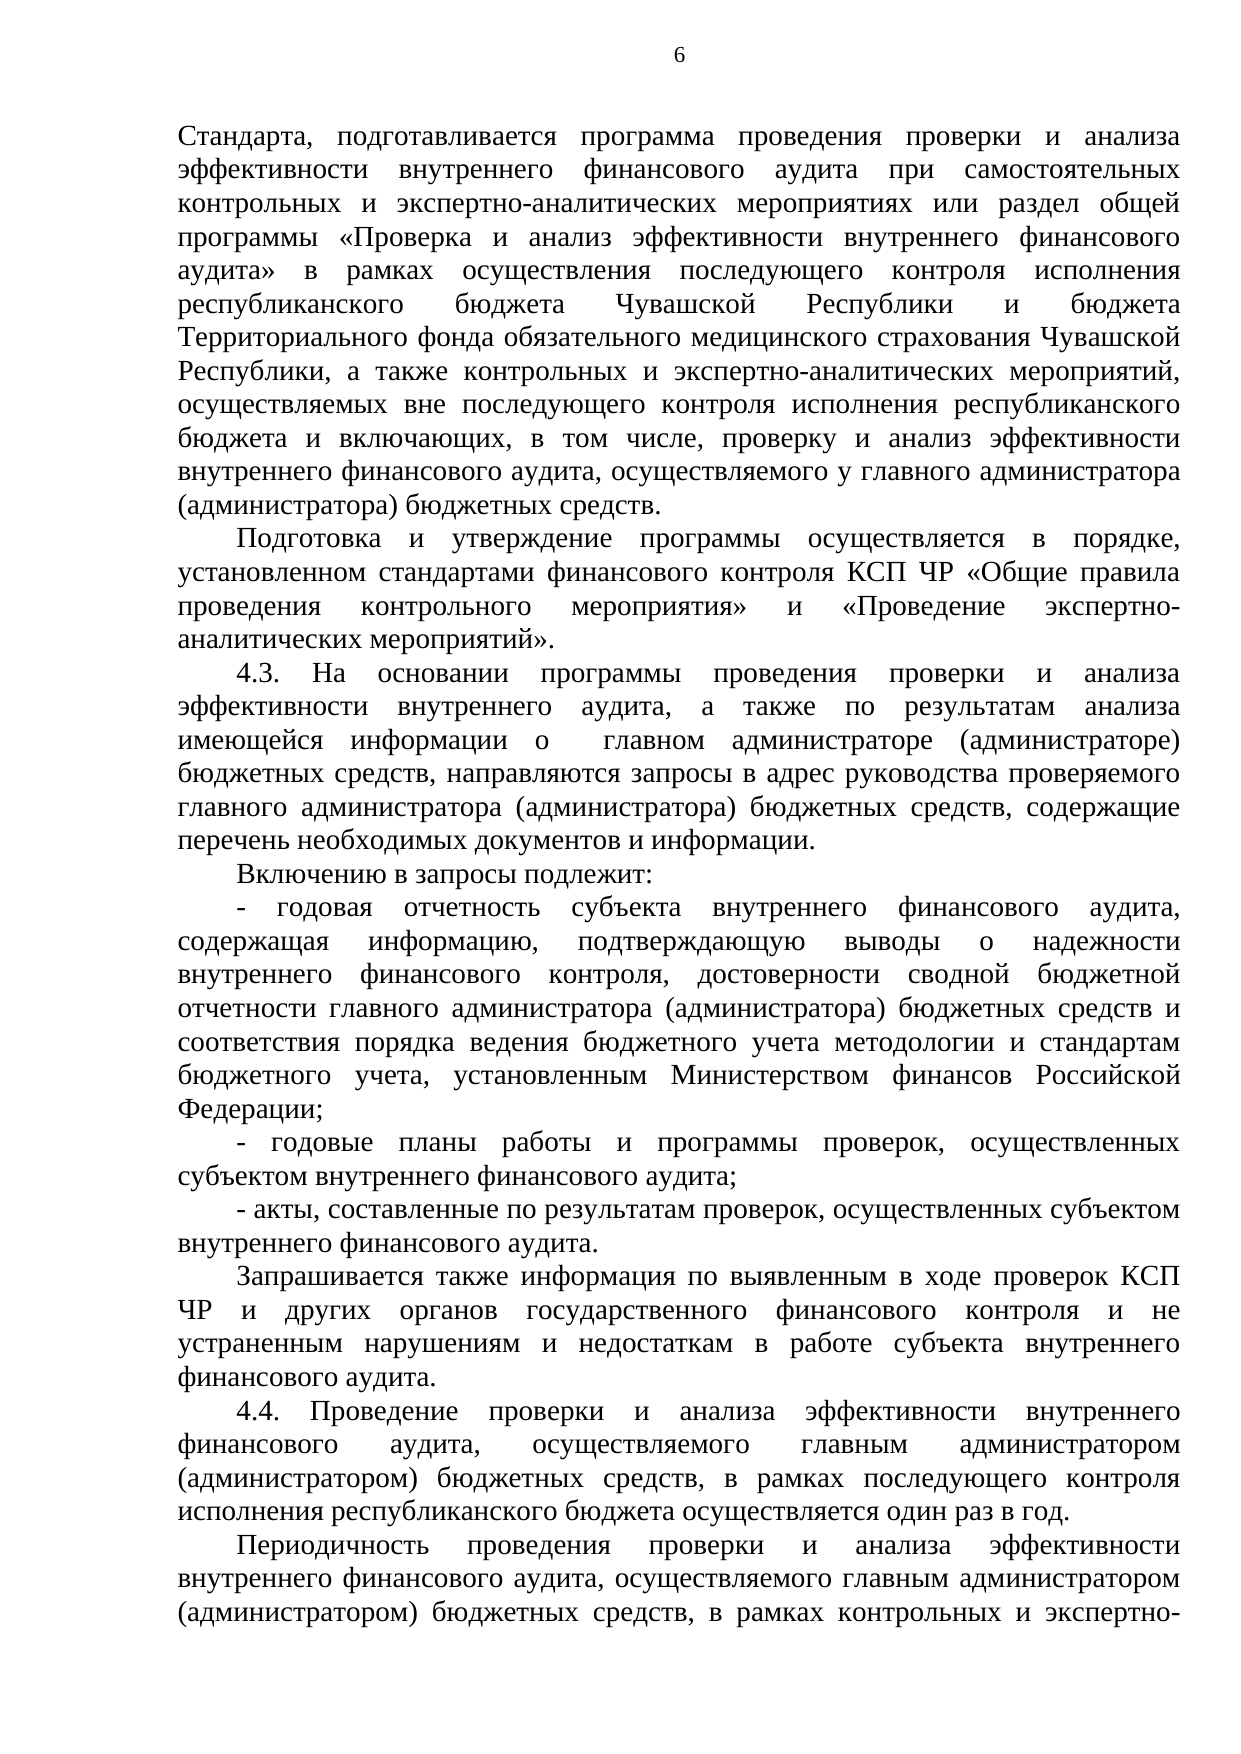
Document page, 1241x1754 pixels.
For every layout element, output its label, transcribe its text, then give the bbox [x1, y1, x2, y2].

text Включению в запросы подлежит: [177, 856, 1181, 889]
text - годовые планы работы и программы проверок, осуществленных субъектом внутреннего финансового аудита; [177, 1124, 1181, 1191]
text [177, 118, 1181, 521]
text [177, 1527, 1181, 1627]
text Запрашивается также информация по выявленным в ходе проверок КСП ЧР и других органов государственного финансового контроля и не устраненным нарушениям и недостаткам в работе субъекта внутреннего финансового аудита. [177, 1258, 1181, 1393]
text - годовая отчетность субъекта внутреннего финансового аудита, содержащая информацию, подтверждающую выводы о надежности внутреннего финансового контроля, достоверности сводной бюджетной отчетности главного администратора (администратора) бюджетных средств и соответствия порядка ведения бюджетного учета методологии и стандартам бюджетного учета, установленным Министерством финансов Российской Федерации; [177, 889, 1181, 1124]
text 4.4. Проведение проверки и анализа эффективности внутреннего финансового аудита, осуществляемого главным администратором (администратором) бюджетных средств, в рамках последующего контроля исполнения республиканского бюджета осуществляется один раз в год. [177, 1393, 1181, 1527]
text 4.3. На основании программы проведения проверки и анализа эффективности внутреннего аудита, а также по результатам анализа имеющейся информации о главном администраторе (администраторе) бюджетных средств, направляются запросы в адрес руководства проверяемого главного администратора (администратора) бюджетных средств, содержащие перечень необходимых документов и информации. [177, 655, 1181, 856]
text Подготовка и утверждение программы осуществляется в порядке, установленном стандартами финансового контроля КСП ЧР «Общие правила проведения контрольного мероприятия» и «Проведение экспертно-аналитических мероприятий». [177, 521, 1181, 655]
text - акты, составленные по результатам проверок, осуществленных субъектом внутреннего финансового аудита. [177, 1191, 1181, 1258]
